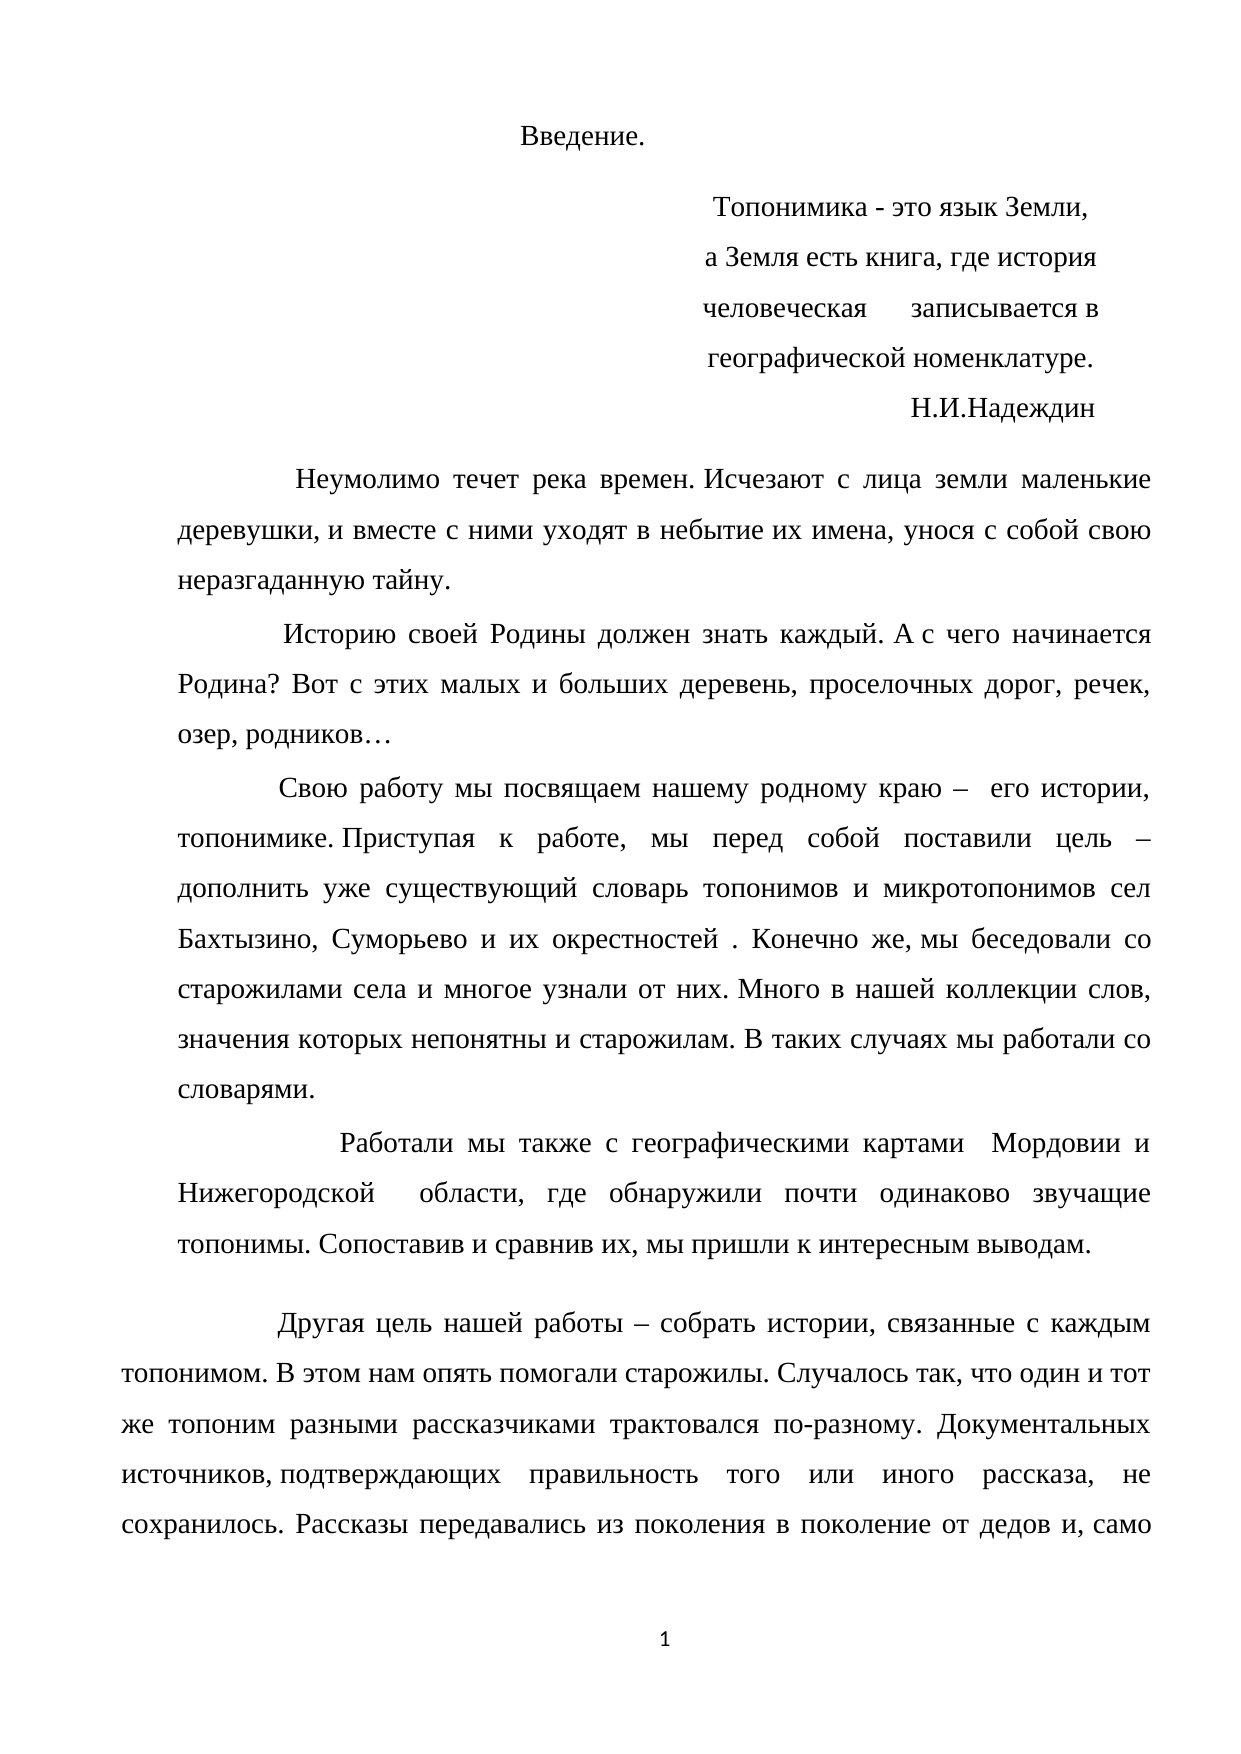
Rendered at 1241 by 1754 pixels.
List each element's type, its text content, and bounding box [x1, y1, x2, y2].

text Историю своей Родины должен знать каждый. А с чего начинается Родина? Вот с этих малых и больших деревень, проселочных дорог, речек, озер, родников… [177, 616, 1152, 750]
text Неумолимо течет река времен. Исчезают с лица земли маленькие деревушки, и вместе с ними уходят в небытие их имена, унося с собой свою неразгаданную тайну. [177, 462, 1152, 596]
text Работали мы также с географическими картами Мордовии и Нижегородской области, где обнаружили почти одинаково звучащие топонимы. Сопоставив и сравнив их, мы пришли к интересным выводам. [177, 1125, 1152, 1259]
text Топонимика - это язык Земли, а Земля есть книга, где история человеческая записывается в географической номенклатуре. Н.И.Надеждин [650, 189, 1152, 424]
text Свою работу мы посвящаем нашему родному краю – его истории, топонимике. Приступая к работе, мы перед собой поставили цель – дополнить уже существующий словарь топонимов и микротопонимов сел Бахтызино, Суморьево и их окрестностей . Конечно же, мы беседовали со старожилами села и многое узнали от них. Много в нашей коллекции слов, значения которых непонятны и старожилам. В таких случаях мы работали со словарями. [177, 770, 1152, 1105]
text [121, 1305, 1152, 1540]
text Введение. [177, 118, 1152, 152]
